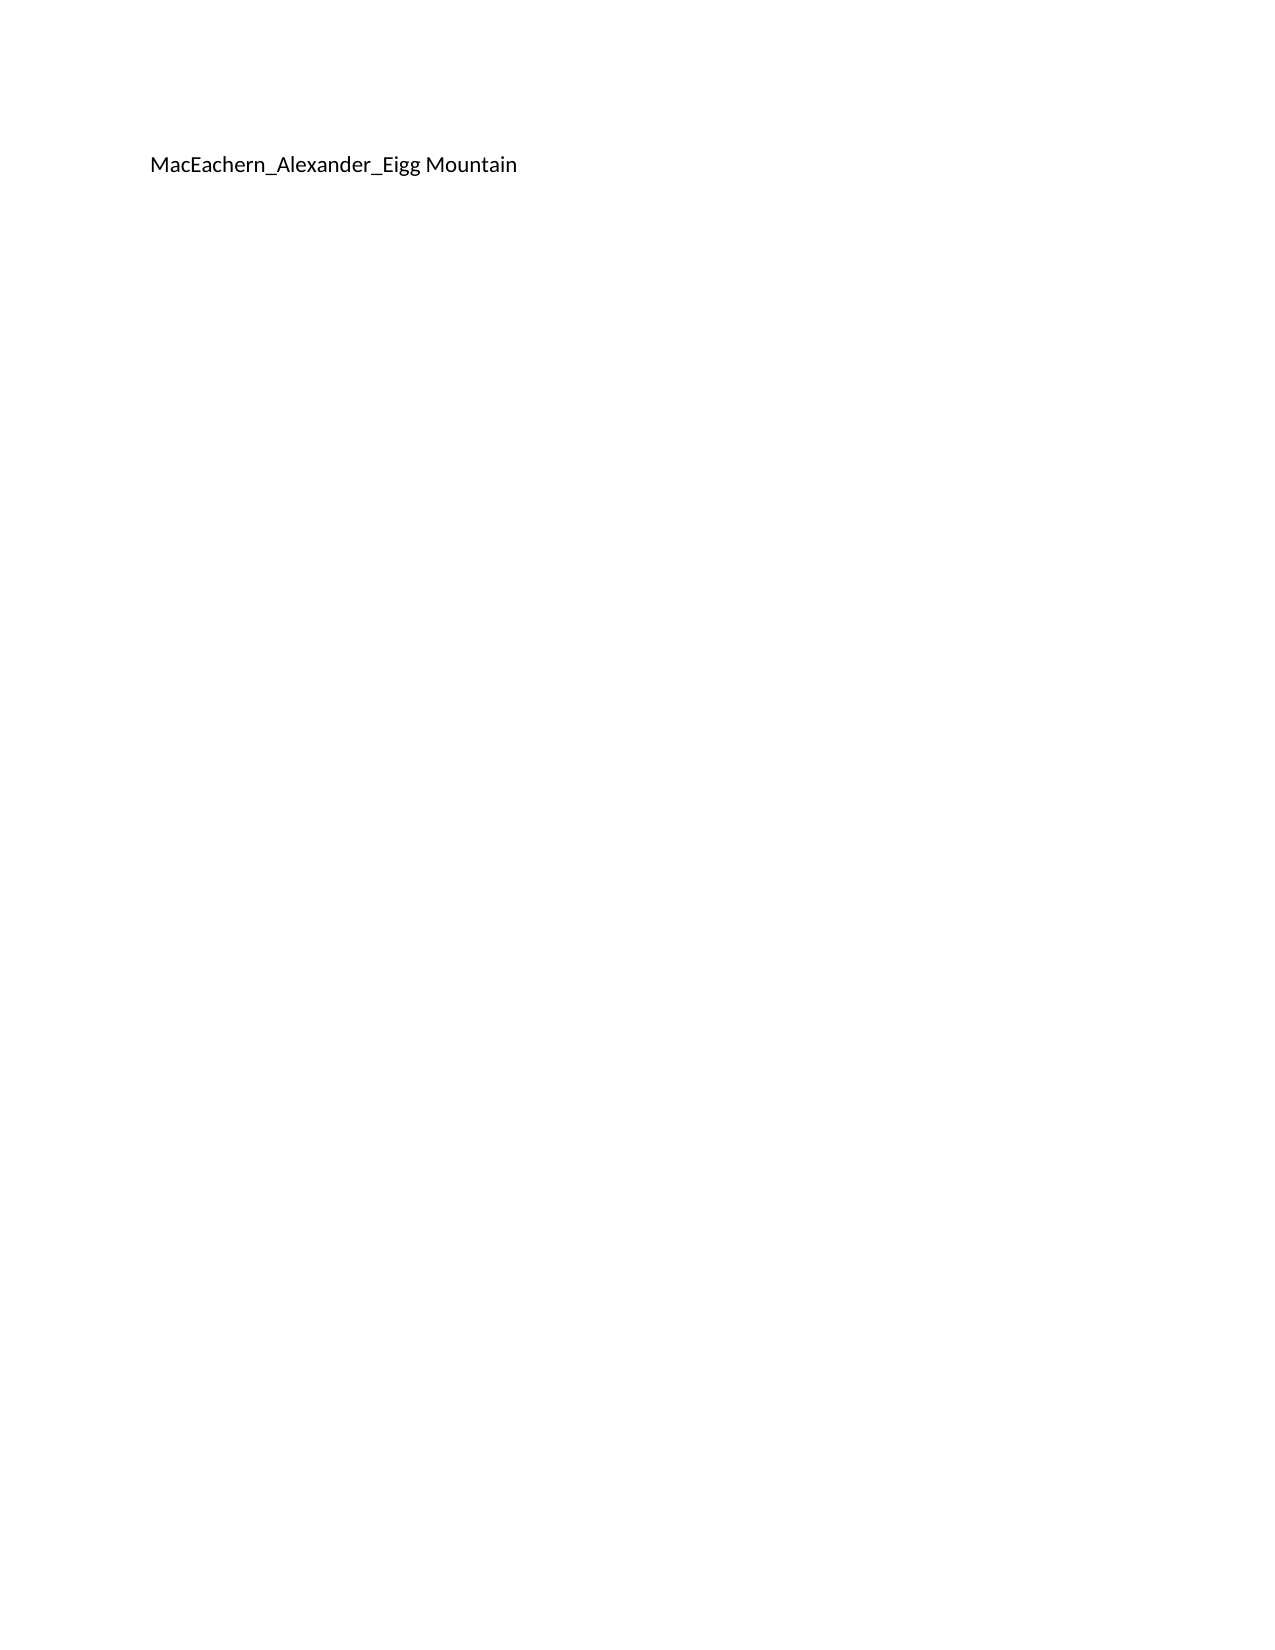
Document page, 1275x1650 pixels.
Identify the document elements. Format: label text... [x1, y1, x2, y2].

text MacEachern_Alexander_Eigg Mountain [150, 150, 1125, 178]
